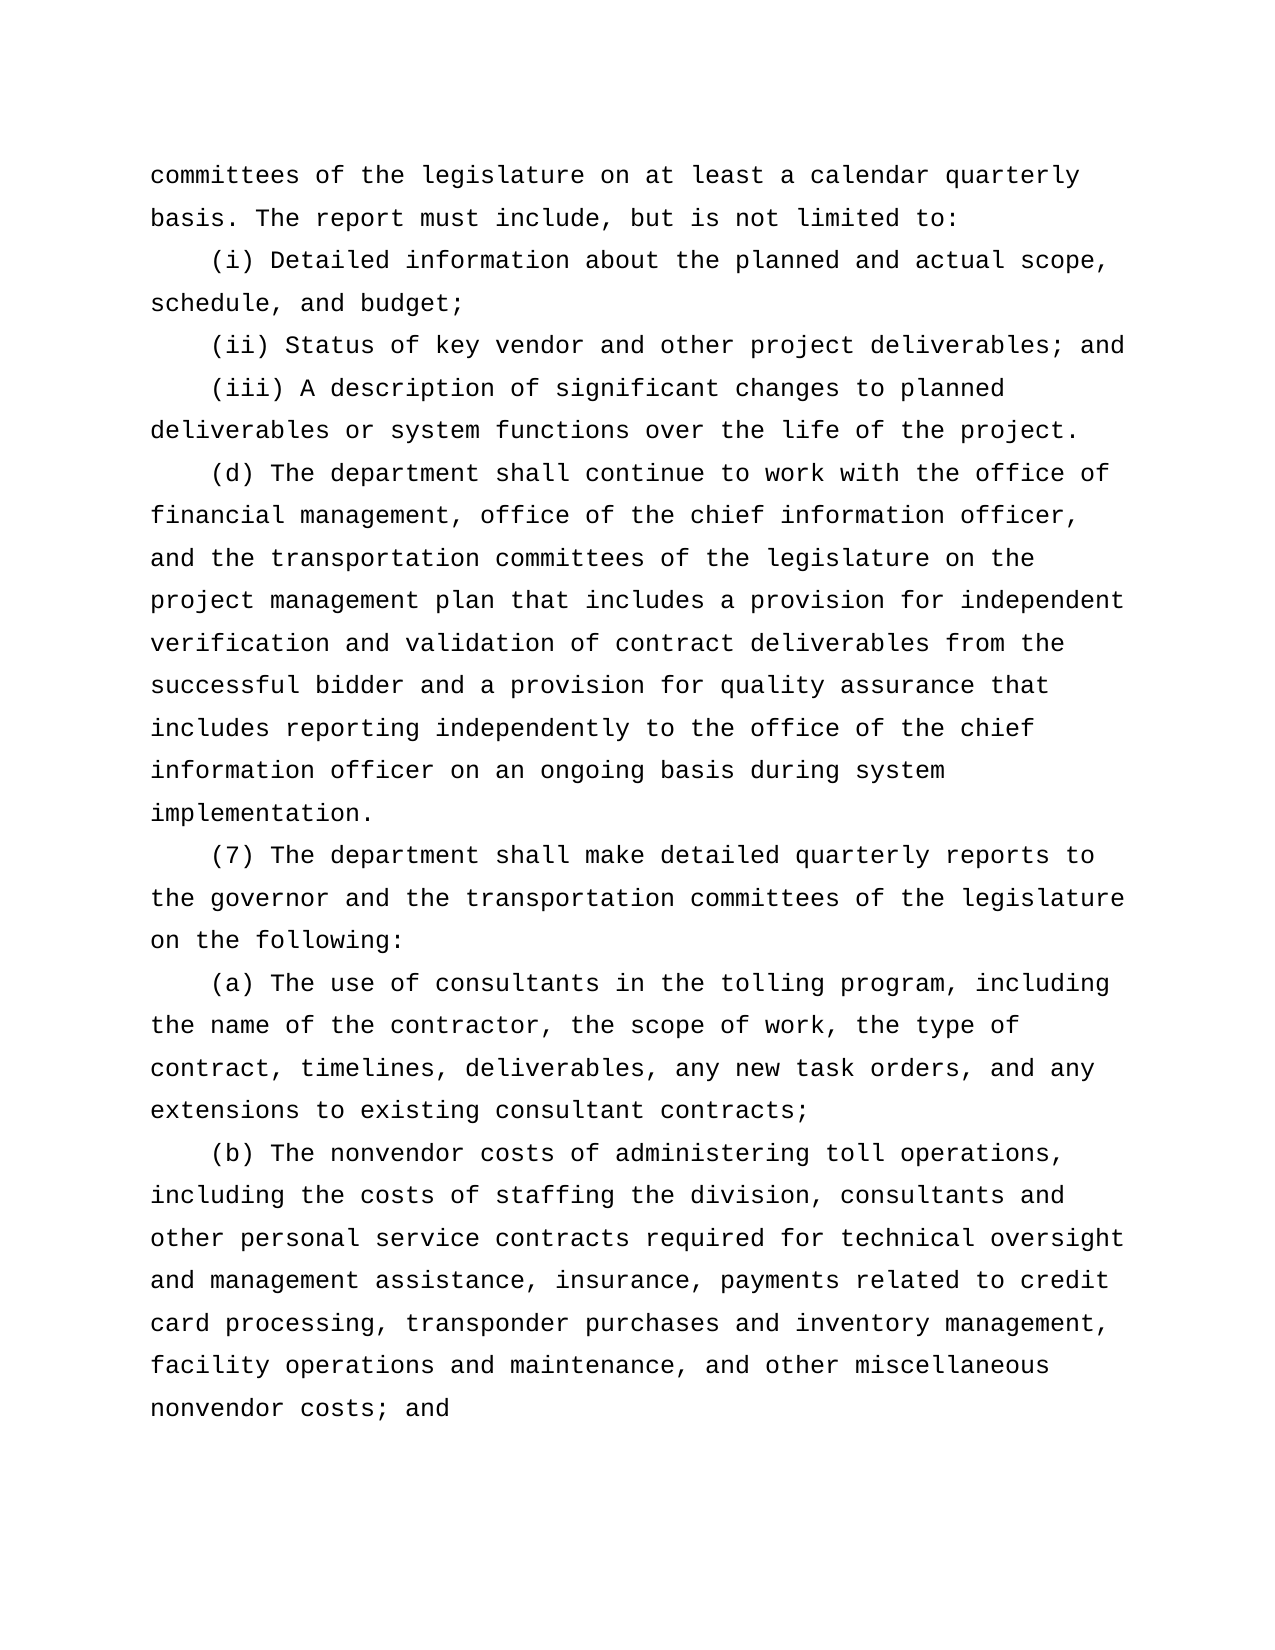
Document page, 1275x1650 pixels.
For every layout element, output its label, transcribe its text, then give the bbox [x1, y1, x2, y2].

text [150, 150, 1125, 235]
text (7) The department shall make detailed quarterly reports to the governor and the transportation committees of the legislature on the following: [150, 830, 1125, 957]
text (b) The nonvendor costs of administering toll operations, including the costs of staffing the division, consultants and other personal service contracts required for technical oversight and management assistance, insurance, payments related to credit card processing, transponder purchases and inventory management, facility operations and maintenance, and other miscellaneous nonvendor costs; and [150, 1127, 1125, 1425]
text (d) The department shall continue to work with the office of financial management, office of the chief information officer, and the transportation committees of the legislature on the project management plan that includes a provision for independent verification and validation of contract deliverables from the successful bidder and a provision for quality assurance that includes reporting independently to the office of the chief information officer on an ongoing basis during system implementation. [150, 447, 1125, 830]
text (ii) Status of key vendor and other project deliverables; and [150, 320, 1125, 362]
text (a) The use of consultants in the tolling program, including the name of the contractor, the scope of work, the type of contract, timelines, deliverables, any new task orders, and any extensions to existing consultant contracts; [150, 957, 1125, 1127]
text (iii) A description of significant changes to planned deliverables or system functions over the life of the project. [150, 362, 1125, 447]
text (i) Detailed information about the planned and actual scope, schedule, and budget; [150, 235, 1125, 320]
